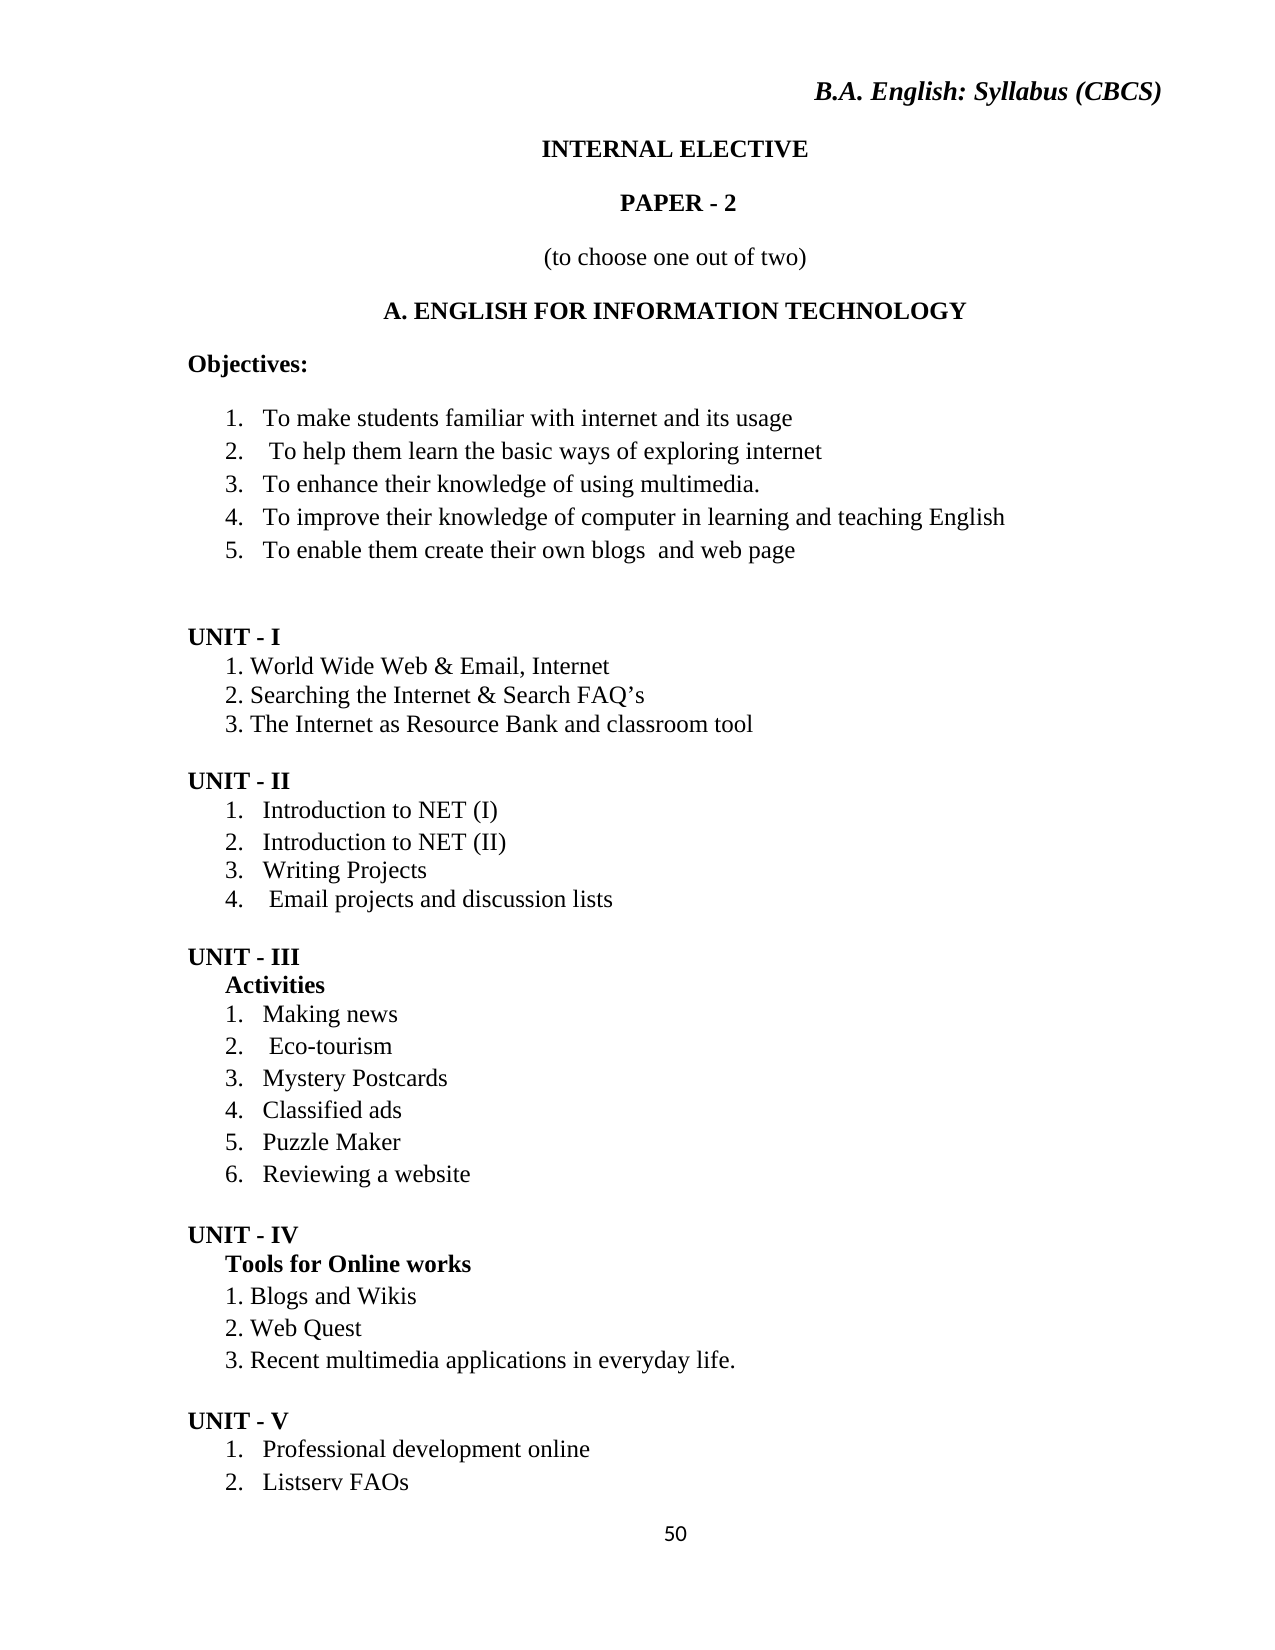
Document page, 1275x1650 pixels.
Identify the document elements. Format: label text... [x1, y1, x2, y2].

list Introduction to NET (II) [225, 827, 1162, 856]
text 1. Blogs and Wikis [225, 1281, 1162, 1309]
text PAPER - 2 [187, 188, 1162, 217]
list Mystery Postcards [225, 1063, 1162, 1092]
list To improve their knowledge of computer in learning and teaching English [225, 502, 1162, 531]
text Tools for Online works [225, 1249, 1162, 1277]
text UNIT - I [187, 622, 1162, 651]
list To help them learn the basic ways of exploring internet [225, 436, 1162, 465]
text UNIT - III [187, 942, 1162, 971]
text 2. Searching the Internet & Search FAQ’s [225, 680, 1162, 709]
list Email projects and discussion lists [225, 884, 1162, 913]
text 3. Recent multimedia applications in everyday life. [225, 1345, 1162, 1374]
list Listserv FAOs [225, 1467, 1162, 1496]
text (to choose one out of two) [187, 242, 1162, 271]
text INTERNAL ELECTIVE [187, 134, 1162, 163]
list Puzzle Maker [225, 1127, 1162, 1156]
text UNIT - IV [187, 1220, 1162, 1249]
text 2. Web Quest [225, 1313, 1162, 1342]
text UNIT - II [187, 766, 1162, 795]
list Professional development online [225, 1434, 1162, 1463]
list To enhance their knowledge of using multimedia. [225, 469, 1162, 498]
text Activities [225, 971, 1162, 999]
text A. ENGLISH FOR INFORMATION TECHNOLOGY [187, 296, 1162, 324]
list Making news [225, 999, 1162, 1028]
text UNIT - V [187, 1406, 1162, 1434]
text 1. World Wide Web & Email, Internet [225, 651, 1162, 680]
text Objectives: [187, 349, 1162, 378]
list To make students familiar with internet and its usage [225, 403, 1162, 432]
list Writing Projects [225, 856, 1162, 884]
list Eco-tourism [225, 1031, 1162, 1060]
list Reviewing a website [225, 1159, 1162, 1188]
text 3. The Internet as Resource Bank and classroom tool [225, 709, 1162, 737]
list Introduction to NET (I) [225, 795, 1162, 824]
list To enable them create their own blogs and web page [225, 536, 1162, 564]
list Classified ads [225, 1095, 1162, 1124]
